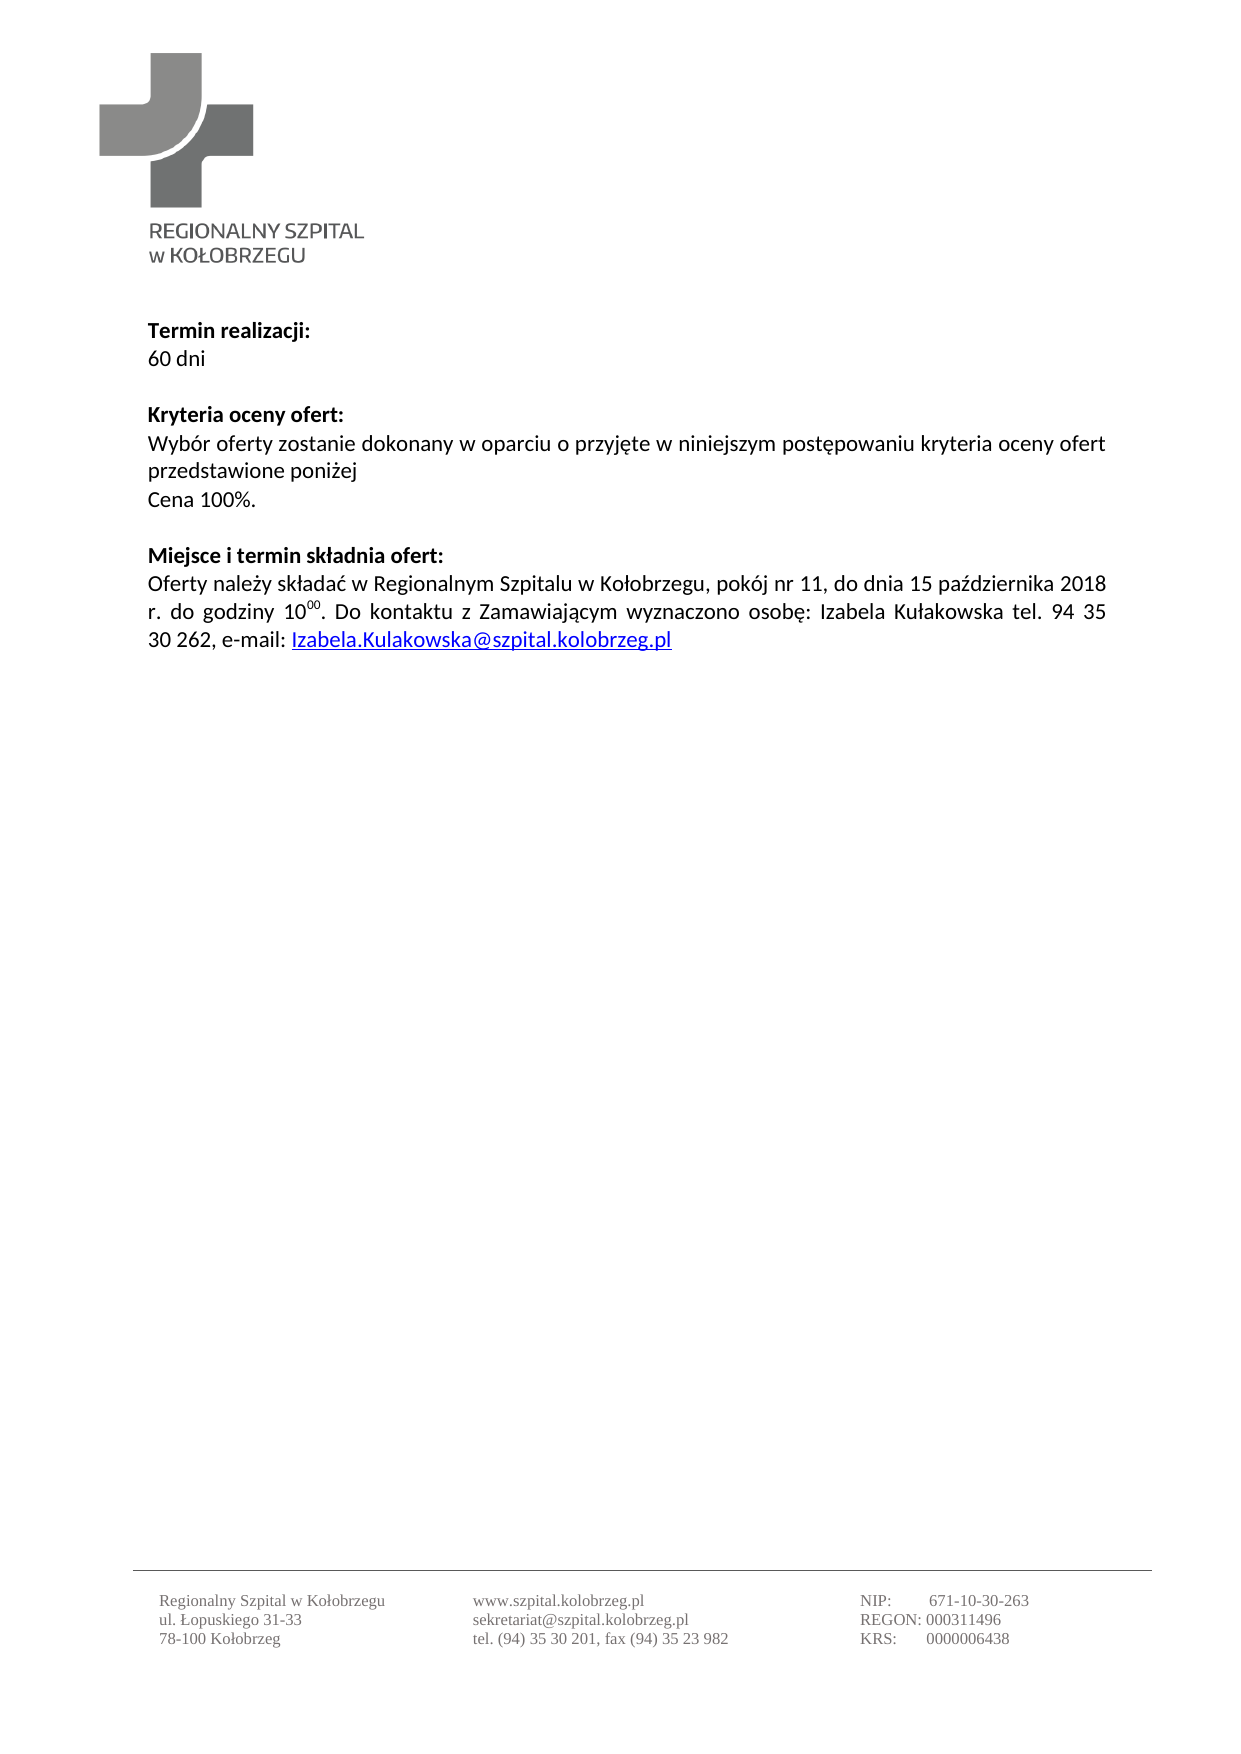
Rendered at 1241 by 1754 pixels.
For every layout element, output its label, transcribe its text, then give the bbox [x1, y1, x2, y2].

text #503Cena 100%. [148, 485, 1108, 513]
text Wybór oferty zostanie dokonany w oparciu o przyjęte w niniejszym postępowaniu kryteria oceny ofert przedstawione poniżej [148, 429, 1108, 485]
text 60 dni [148, 344, 1108, 373]
text Kryteria oceny ofert: [148, 401, 1108, 429]
text Miejsce i termin składnia ofert: [148, 541, 1108, 569]
text Oferty należy składać w Regionalnym Szpitalu w Kołobrzegu, pokój nr 11, do dnia 15 października 2018 r. do godziny 1000. Do kontaktu z Zamawiającym wyznaczono osobę: Izabela Kułakowska tel. 94 35 30 262, e-mail: Izabela.Kulakowska@szpital.kolobrzeg.pl [148, 569, 1108, 653]
picture [91, 46, 370, 276]
text Termin realizacji: [148, 317, 1108, 344]
